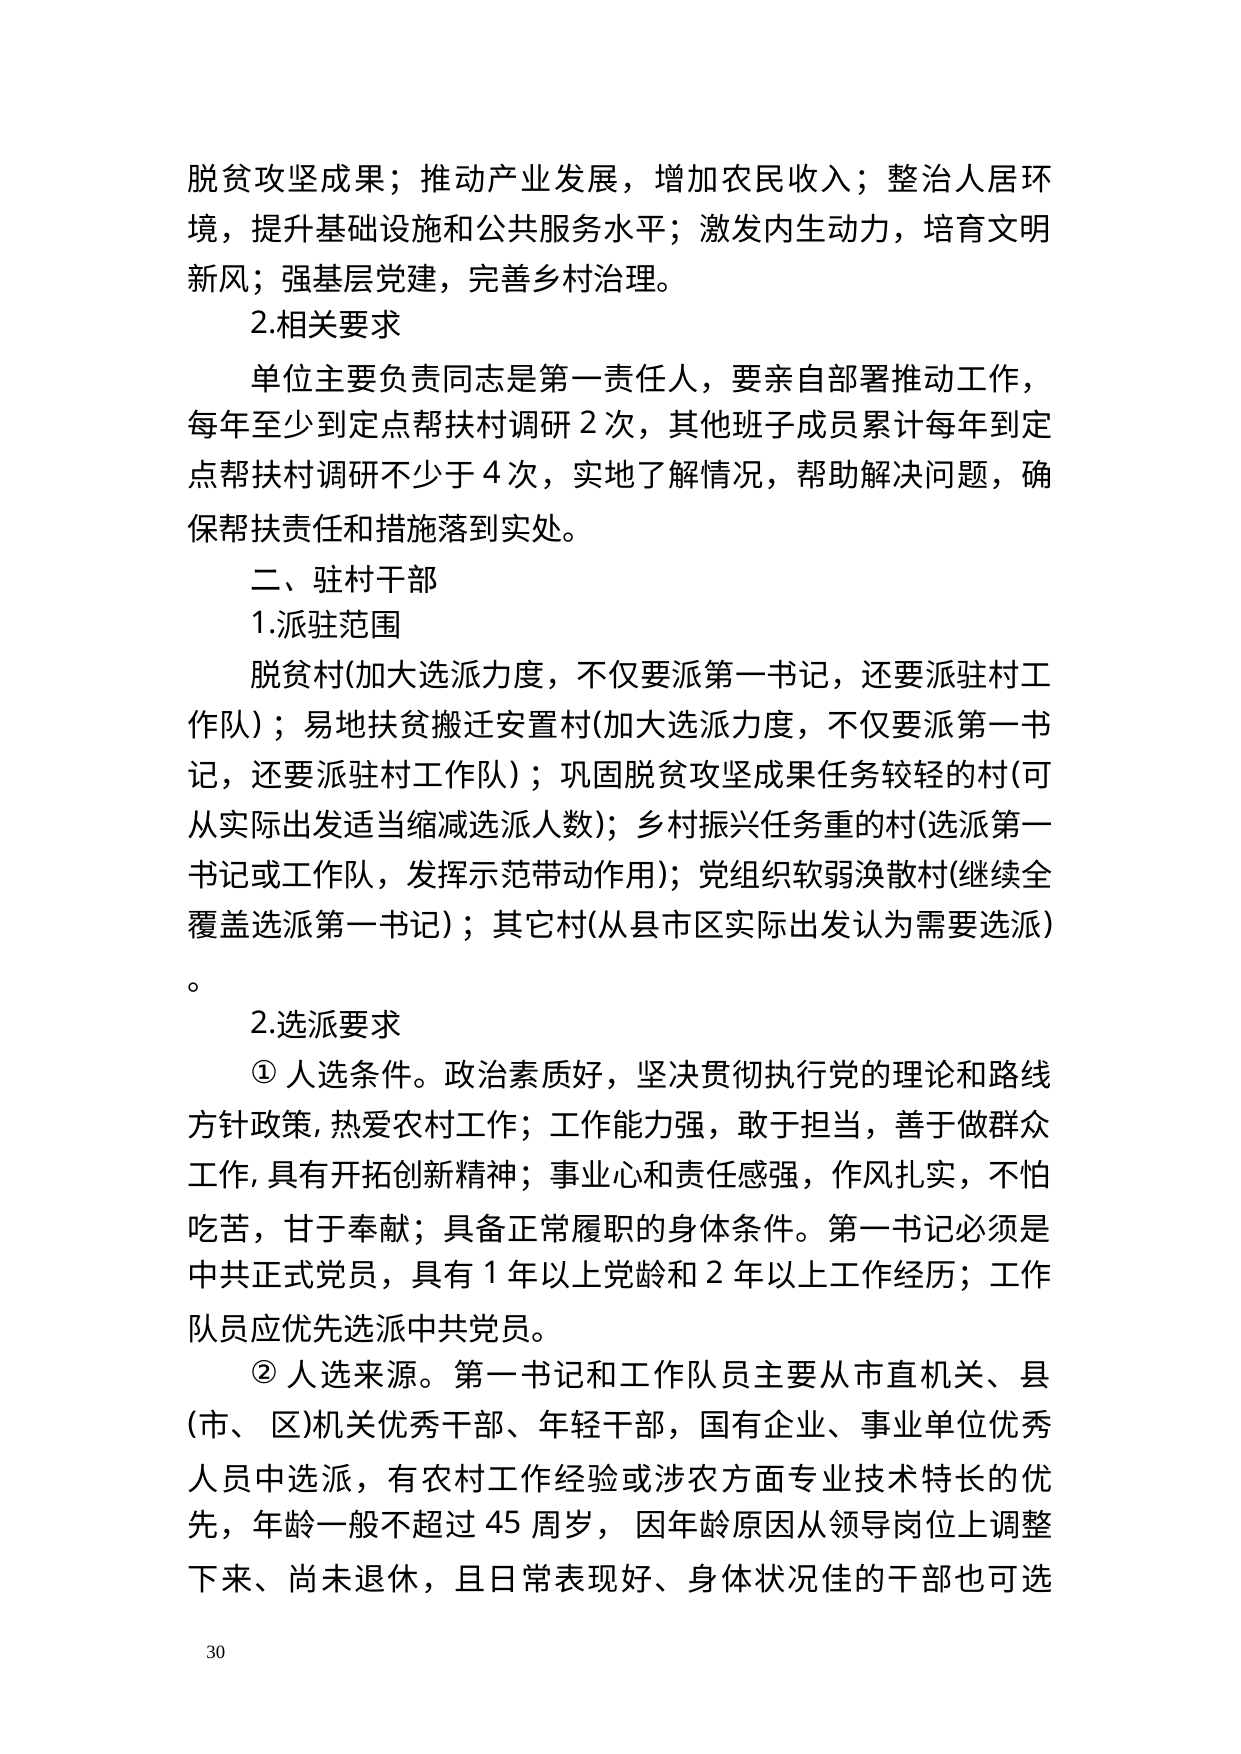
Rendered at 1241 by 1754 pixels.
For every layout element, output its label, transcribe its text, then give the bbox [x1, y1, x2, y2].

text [187, 150, 1053, 300]
text 单位主要负责同志是第一责任人，要亲自部署推动工作，每年至少到定点帮扶村调研2次，其他班子成员累计每年到定点帮扶村调研不少于4次，实地了解情况，帮助解决问题，确保帮扶责任和措施落到实处。 [187, 350, 1053, 550]
text 脱贫村(加大选派力度，不仅要派第一书记，还要派驻村工作队) ；易地扶贫搬迁安置村(加大选派力度，不仅要派第一书记，还要派驻村工作队) ；巩固脱贫攻坚成果任务较轻的村(可从实际出发适当缩减选派人数)；乡村振兴任务重的村(选派第一书记或工作队，发挥示范带动作用)；党组织软弱涣散村(继续全覆盖选派第一书记) ；其它村(从县市区实际出发认为需要选派) 。 [187, 650, 1053, 1000]
text 1.派驻范围 [187, 600, 1053, 650]
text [187, 1350, 1053, 1600]
text ①人选条件。政治素质好，坚决贯彻执行党的理论和路线方针政策, 热爱农村工作；工作能力强，敢于担当，善于做群众工作, 具有开拓创新精神；事业心和责任感强，作风扎实，不怕吃苦，甘于奉献；具备正常履职的身体条件。第一书记必须是中共正式党员，具有1年以上党龄和2 年以上工作经历；工作队员应优先选派中共党员。 [187, 1050, 1053, 1350]
list 二、驻村干部 [187, 550, 1053, 600]
text 2.选派要求 [187, 1000, 1053, 1050]
text 2.相关要求 [187, 300, 1053, 350]
